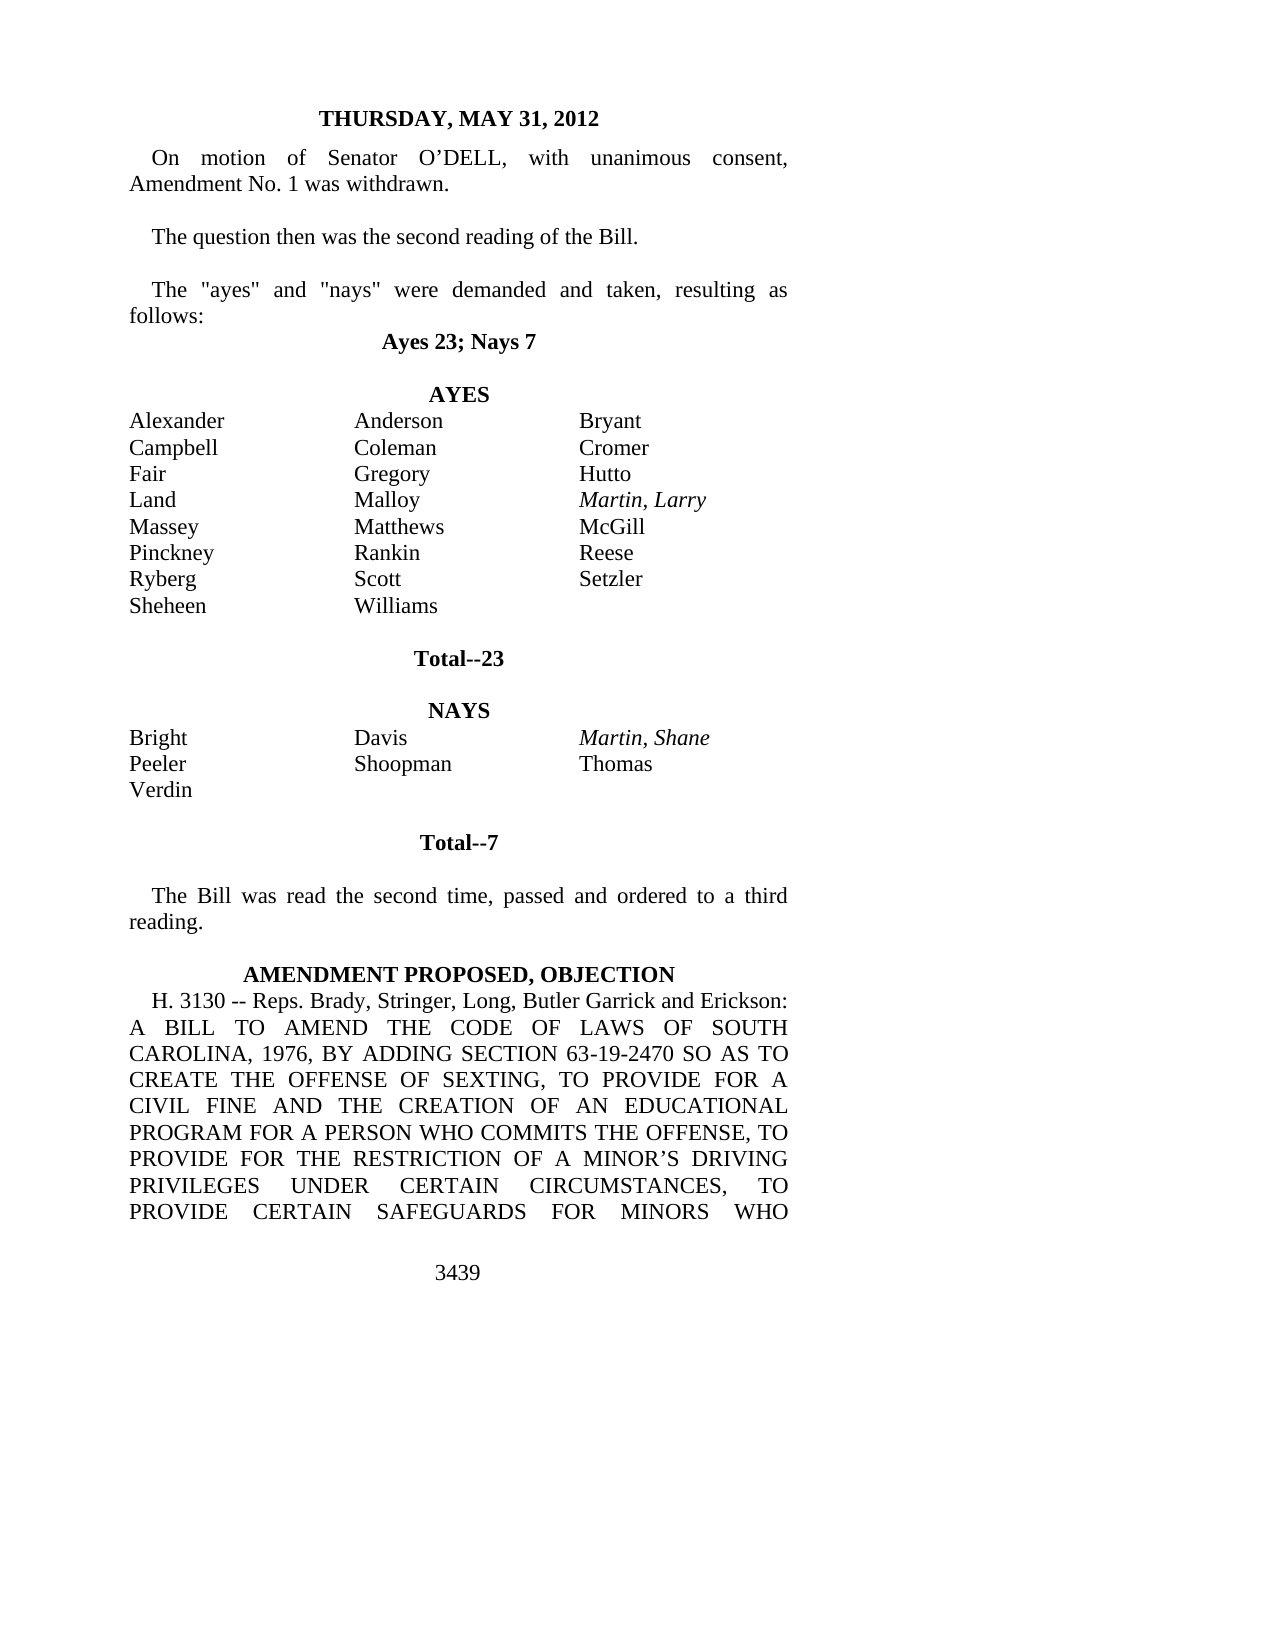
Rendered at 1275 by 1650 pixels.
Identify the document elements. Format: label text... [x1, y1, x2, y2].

text Ryberg Scott Setzler [129, 566, 789, 592]
text Ayes 23; Nays 7 [129, 328, 789, 355]
text Verdin [129, 776, 789, 803]
text AMENDMENT PROPOSED, OBJECTION [129, 961, 789, 987]
text Alexander Anderson Bryant [129, 407, 789, 434]
text Pinckney Rankin Reese [129, 539, 789, 566]
text Sheheen Williams [129, 592, 789, 618]
text On motion of Senator O’DELL, with unanimous consent, Amendment No. 1 was withdrawn. [129, 144, 789, 197]
text The "ayes" and "nays" were demanded and taken, resulting as follows: [129, 276, 789, 328]
text NAYS [129, 697, 789, 724]
text Bright Davis Martin, Shane [129, 724, 789, 750]
text Campbell Coleman Cromer [129, 434, 789, 460]
text AYES [129, 381, 789, 407]
text The Bill was read the second time, passed and ordered to a third reading. [129, 882, 789, 934]
text Land Malloy Martin, Larry [129, 486, 789, 513]
text Peeler Shoopman Thomas [129, 750, 789, 776]
text The question then was the second reading of the Bill. [129, 223, 789, 249]
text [129, 987, 789, 1224]
text Fair Gregory Hutto [129, 460, 789, 486]
text Total--23 [129, 644, 789, 671]
text Total--7 [129, 829, 789, 855]
text Massey Matthews McGill [129, 513, 789, 539]
